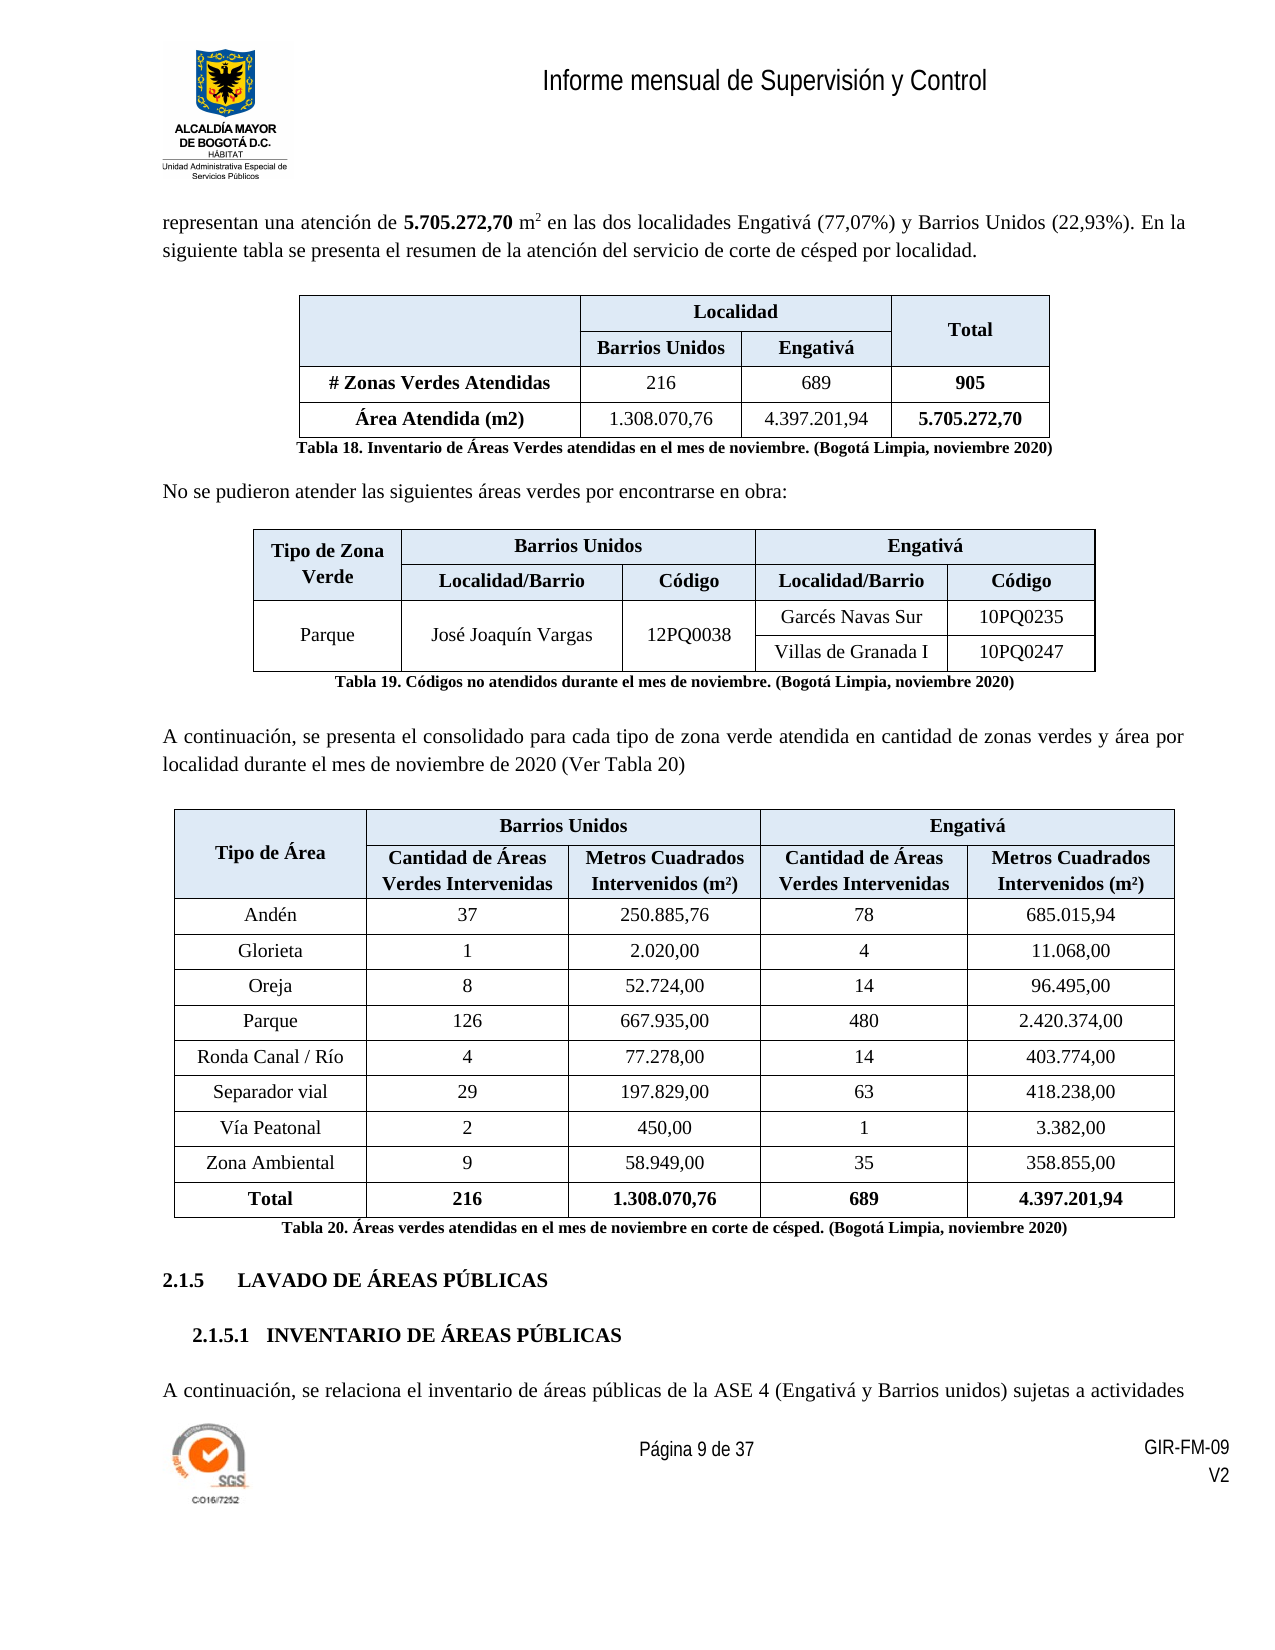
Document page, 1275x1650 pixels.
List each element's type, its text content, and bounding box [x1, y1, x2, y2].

table_cell 96.495,00 [968, 970, 1174, 1004]
table_cell 667.935,00 [569, 1006, 760, 1040]
table_cell Metros Cuadrados Intervenidos (m²) [569, 846, 760, 898]
subtitle LAVADO DE ÁREAS PÚBLICAS [162, 1268, 1186, 1292]
table_cell 685.015,94 [968, 899, 1174, 934]
table_header Barrios Unidos [367, 810, 760, 845]
table_cell 358.855,00 [968, 1147, 1174, 1182]
table_cell 450,00 [569, 1112, 760, 1146]
table_cell Oreja [175, 970, 366, 1004]
table_header Engativá [761, 810, 1174, 845]
table_cell 78 [761, 899, 967, 934]
table_cell 1.308.070,76 [569, 1183, 760, 1217]
table_cell 63 [761, 1076, 967, 1111]
table_cell 689 [742, 367, 891, 402]
text Tabla 20. Áreas verdes atendidas en el mes de noviembre en corte de césped. (Bogotá Limpia, noviembre 2020) [162, 1218, 1186, 1237]
table_cell José Joaquín Vargas [402, 601, 622, 671]
table_cell Separador vial [175, 1076, 366, 1111]
table_cell Vía Peatonal [175, 1112, 366, 1146]
table_cell Código [948, 565, 1094, 600]
table_cell 4 [367, 1041, 568, 1075]
table_cell 29 [367, 1076, 568, 1111]
text No se pudieron atender las siguientes áreas verdes por encontrarse en obra: [162, 479, 1186, 503]
table_cell Glorieta [175, 935, 366, 969]
table_cell Villas de Granada I [756, 636, 947, 671]
table_cell 12PQ0038 [623, 601, 755, 671]
table_cell 35 [761, 1147, 967, 1182]
table_cell 58.949,00 [569, 1147, 760, 1182]
table_cell 77.278,00 [569, 1041, 760, 1075]
table_cell 3.382,00 [968, 1112, 1174, 1146]
table_cell 10PQ0247 [948, 636, 1094, 671]
table_header Engativá [756, 530, 1094, 564]
table_header Tipo de Área [175, 810, 366, 898]
table_cell 11.068,00 [968, 935, 1174, 969]
table_cell Cantidad de Áreas Verdes Intervenidas [367, 846, 568, 898]
table_cell Engativá [742, 332, 891, 366]
table_header Barrios Unidos [402, 530, 755, 564]
table_cell Andén [175, 899, 366, 934]
table_header Localidad [581, 296, 891, 331]
table_cell Parque [254, 601, 401, 671]
table_cell 4.397.201,94 [968, 1183, 1174, 1217]
table_cell 418.238,00 [968, 1076, 1174, 1111]
table_cell 1.308.070,76 [581, 403, 741, 437]
table_cell 2.020,00 [569, 935, 760, 969]
table_cell 10PQ0235 [948, 601, 1094, 635]
table_cell 250.885,76 [569, 899, 760, 934]
table_cell 14 [761, 970, 967, 1004]
table_cell 1 [367, 935, 568, 969]
text A continuación, se presenta el consolidado para cada tipo de zona verde atendida en cantidad de zonas verdes y área por localidad durante el mes de noviembre de 2020 (Ver Tabla 20) [162, 724, 1186, 776]
table_cell 4 [761, 935, 967, 969]
table_cell Área Atendida (m2) [300, 403, 580, 437]
table_cell Ronda Canal / Río [175, 1041, 366, 1075]
table_cell 1 [761, 1112, 967, 1146]
table_cell 403.774,00 [968, 1041, 1174, 1075]
table_cell 5.705.272,70 [892, 403, 1049, 437]
table_cell 4.397.201,94 [742, 403, 891, 437]
table_cell 197.829,00 [569, 1076, 760, 1111]
table_cell 9 [367, 1147, 568, 1182]
table_header Total [892, 296, 1049, 366]
table_cell Código [623, 565, 755, 600]
table_cell Metros Cuadrados Intervenidos (m²) [968, 846, 1174, 898]
table_cell Barrios Unidos [581, 332, 741, 366]
picture [162, 1416, 254, 1507]
table_cell 126 [367, 1006, 568, 1040]
text Tabla 19. Códigos no atendidos durante el mes de noviembre. (Bogotá Limpia, noviembre 2020) [162, 672, 1186, 691]
table_cell 8 [367, 970, 568, 1004]
table_cell # Zonas Verdes Atendidas [300, 367, 580, 402]
table_cell 216 [367, 1183, 568, 1217]
text Tabla 18. Inventario de Áreas Verdes atendidas en el mes de noviembre. (Bogotá Limpia, noviembre 2020) [162, 438, 1186, 457]
text A continuación, se relaciona el inventario de áreas públicas de la ASE 4 (Engativá y Barrios unidos) sujetas a actividades de lavado: [162, 1378, 1186, 1402]
subtitle INVENTARIO DE ÁREAS PÚBLICAS [192, 1323, 1186, 1347]
table_header Tipo de Zona Verde [254, 530, 401, 600]
table_cell 480 [761, 1006, 967, 1040]
table_cell 52.724,00 [569, 970, 760, 1004]
table_cell 37 [367, 899, 568, 934]
table_cell 2.420.374,00 [968, 1006, 1174, 1040]
table_cell 905 [892, 367, 1049, 402]
table_cell Localidad/Barrio [756, 565, 947, 600]
table_cell Cantidad de Áreas Verdes Intervenidas [761, 846, 967, 898]
table_header [300, 296, 580, 366]
table_cell 216 [581, 367, 741, 402]
table_cell 2 [367, 1112, 568, 1146]
table_cell 689 [761, 1183, 967, 1217]
table_cell 14 [761, 1041, 967, 1075]
picture [162, 41, 294, 179]
table_cell Zona Ambiental [175, 1147, 366, 1182]
table_cell Parque [175, 1006, 366, 1040]
table_cell Total [175, 1183, 366, 1217]
table_cell Localidad/Barrio [402, 565, 622, 600]
table_cell Garcés Navas Sur [756, 601, 947, 635]
